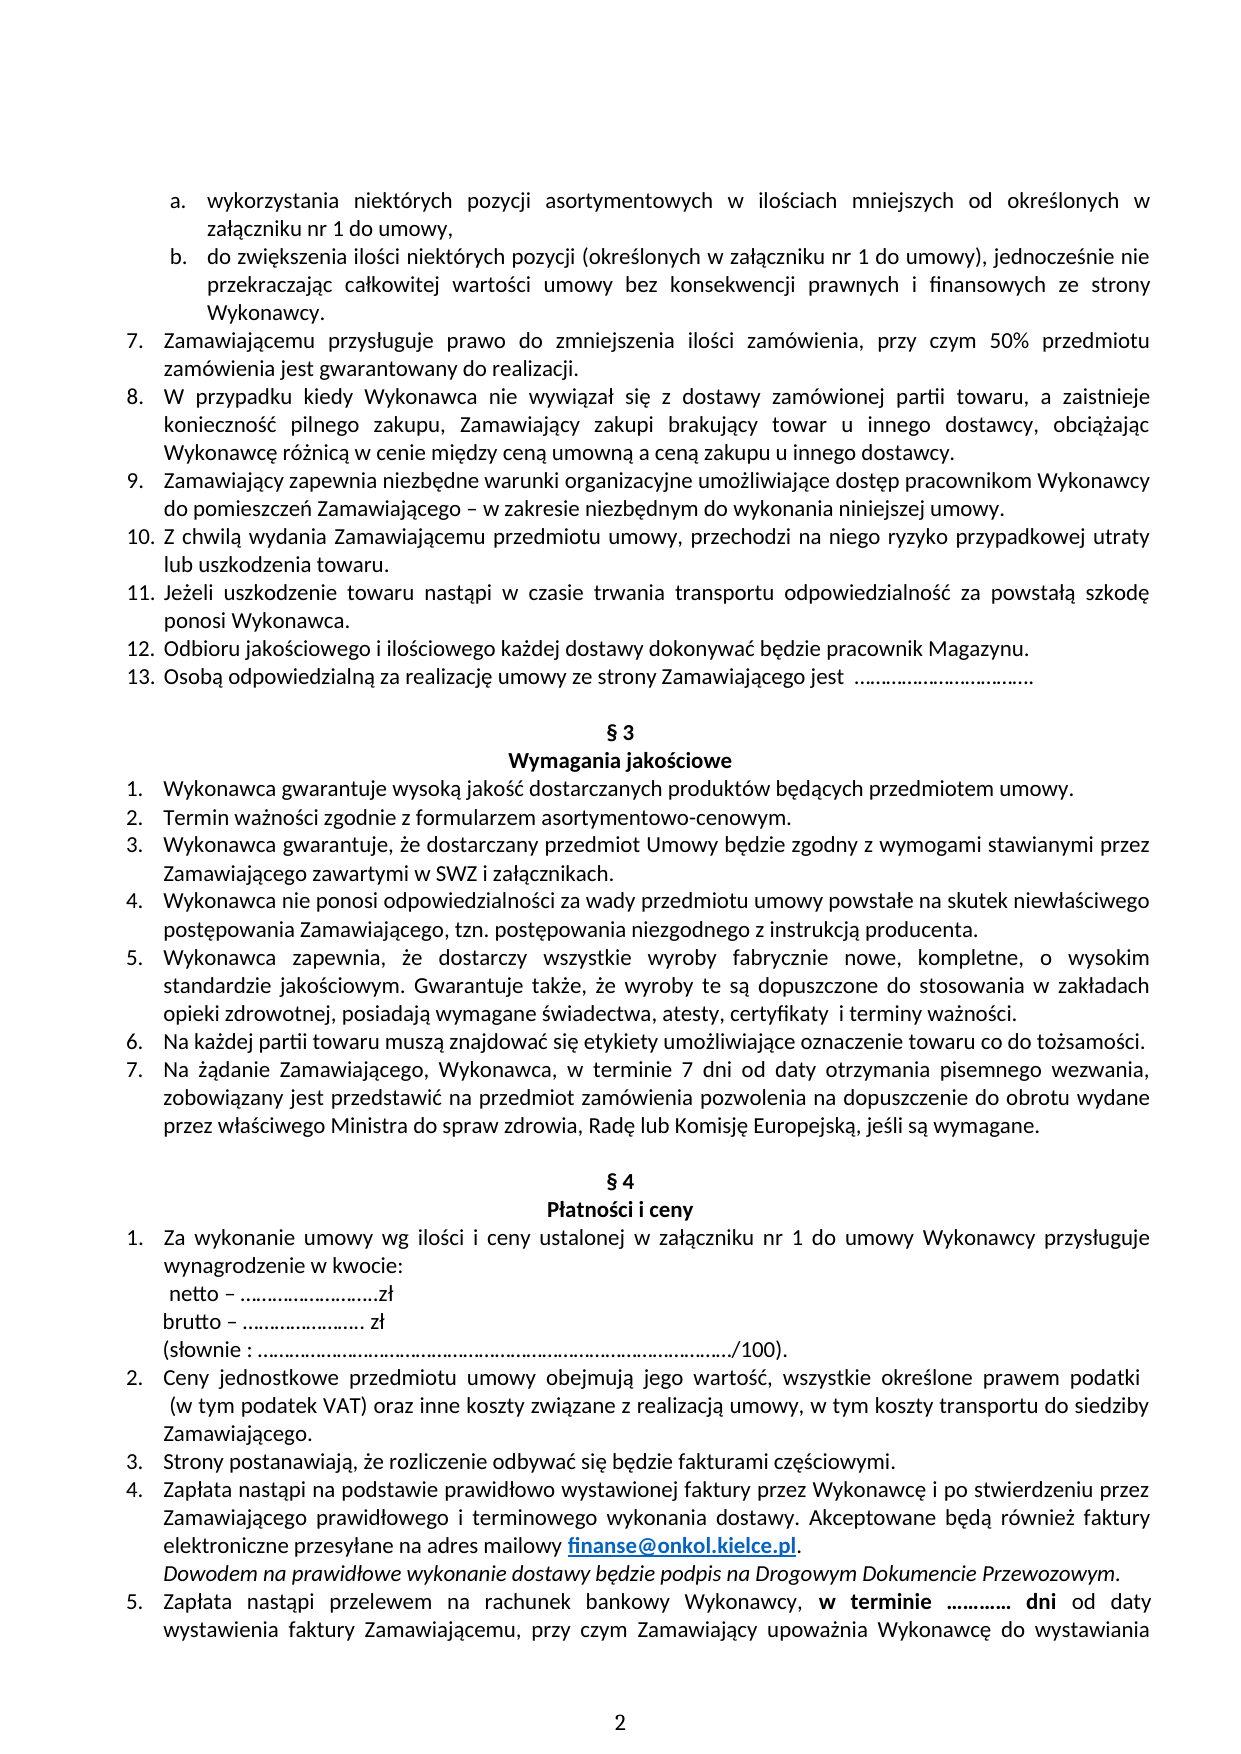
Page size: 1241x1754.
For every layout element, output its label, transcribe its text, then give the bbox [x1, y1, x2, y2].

text netto – ……………………..zł [164, 1279, 1152, 1307]
list Wykonawca nie ponosi odpowiedzialności za wady przedmiotu umowy powstałe na skutek niewłaściwego postępowania Zamawiającego, tzn. postępowania niezgodnego z instrukcją producenta. [126, 887, 1152, 943]
list Strony postanawiają, że rozliczenie odbywać się będzie fakturami częściowymi. [126, 1447, 1152, 1475]
list Zamawiającemu przysługuje prawo do zmniejszenia ilości zamówienia, przy czym 50% przedmiotu zamówienia jest gwarantowany do realizacji. [126, 326, 1152, 382]
list Termin ważności zgodnie z formularzem asortymentowo-cenowym. [126, 803, 1152, 831]
list Za wykonanie umowy wg ilości i ceny ustalonej w załączniku nr 1 do umowy Wykonawcy przysługuje wynagrodzenie w kwocie: [126, 1223, 1152, 1279]
list Odbioru jakościowego i ilościowego każdej dostawy dokonywać będzie pracownik Magazynu. [126, 634, 1152, 662]
list Wykonawca zapewnia, że dostarczy wszystkie wyroby fabrycznie nowe, kompletne, o wysokim standardzie jakościowym. Gwarantuje także, że wyroby te są dopuszczone do stosowania w zakładach opieki zdrowotnej, posiadają wymagane świadectwa, atesty, certyfikaty i terminy ważności. [126, 943, 1152, 1027]
list Z chwilą wydania Zamawiającemu przedmiotu umowy, przechodzi na niego ryzyko przypadkowej utraty lub uszkodzenia towaru. [126, 522, 1152, 578]
text (słownie : ………………………………………………………………………………/100). [162, 1335, 1152, 1363]
list do zwiększenia ilości niektórych pozycji (określonych w załączniku nr 1 do umowy), jednocześnie nie przekraczając całkowitej wartości umowy bez konsekwencji prawnych i finansowych ze strony Wykonawcy. [169, 242, 1152, 326]
list W przypadku kiedy Wykonawca nie wywiązał się z dostawy zamówionej partii towaru, a zaistnieje konieczność pilnego zakupu, Zamawiający zakupi brakujący towar u innego dostawcy, obciążając Wykonawcę różnicą w cenie między ceną umowną a ceną zakupu u innego dostawcy. [126, 382, 1152, 466]
list Wykonawca gwarantuje, że dostarczany przedmiot Umowy będzie zgodny z wymogami stawianymi przez Zamawiającego zawartymi w SWZ i załącznikach. [126, 831, 1152, 887]
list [126, 1587, 1152, 1643]
list Na żądanie Zamawiającego, Wykonawca, w terminie 7 dni od daty otrzymania pisemnego wezwania, zobowiązany jest przedstawić na przedmiot zamówienia pozwolenia na dopuszczenie do obrotu wydane przez właściwego Ministra do spraw zdrowia, Radę lub Komisję Europejską, jeśli są wymagane. [126, 1055, 1152, 1139]
list wykorzystania niektórych pozycji asortymentowych w ilościach mniejszych od określonych w załączniku nr 1 do umowy, [169, 186, 1152, 242]
text § 4 [89, 1167, 1152, 1195]
list Jeżeli uszkodzenie towaru nastąpi w czasie trwania transportu odpowiedzialność za powstałą szkodę ponosi Wykonawca. [126, 578, 1152, 634]
list Na każdej partii towaru muszą znajdować się etykiety umożliwiające oznaczenie towaru co do tożsamości. [126, 1027, 1152, 1055]
list Zamawiający zapewnia niezbędne warunki organizacyjne umożliwiające dostęp pracownikom Wykonawcy do pomieszczeń Zamawiającego – w zakresie niezbędnym do wykonania niniejszej umowy. [126, 466, 1152, 522]
list Ceny jednostkowe przedmiotu umowy obejmują jego wartość, wszystkie określone prawem podatki (w tym podatek VAT) oraz inne koszty związane z realizacją umowy, w tym koszty transportu do siedziby Zamawiającego. [126, 1363, 1152, 1447]
text Płatności i ceny [89, 1195, 1152, 1223]
list Osobą odpowiedzialną za realizację umowy ze strony Zamawiającego jest ……………………………. [126, 662, 1152, 691]
text Wymagania jakościowe [89, 747, 1152, 774]
text Dowodem na prawidłowe wykonanie dostawy będzie podpis na Drogowym Dokumencie Przewozowym. [163, 1559, 1152, 1587]
text brutto – ………………….. zł [162, 1307, 1152, 1335]
text § 3 [89, 718, 1152, 747]
list Wykonawca gwarantuje wysoką jakość dostarczanych produktów będących przedmiotem umowy. [126, 774, 1152, 803]
list Zapłata nastąpi na podstawie prawidłowo wystawionej faktury przez Wykonawcę i po stwierdzeniu przez Zamawiającego prawidłowego i terminowego wykonania dostawy. Akceptowane będą również faktury elektroniczne przesyłane na adres mailowy finanse@onkol.kielce.pl. [126, 1475, 1152, 1559]
